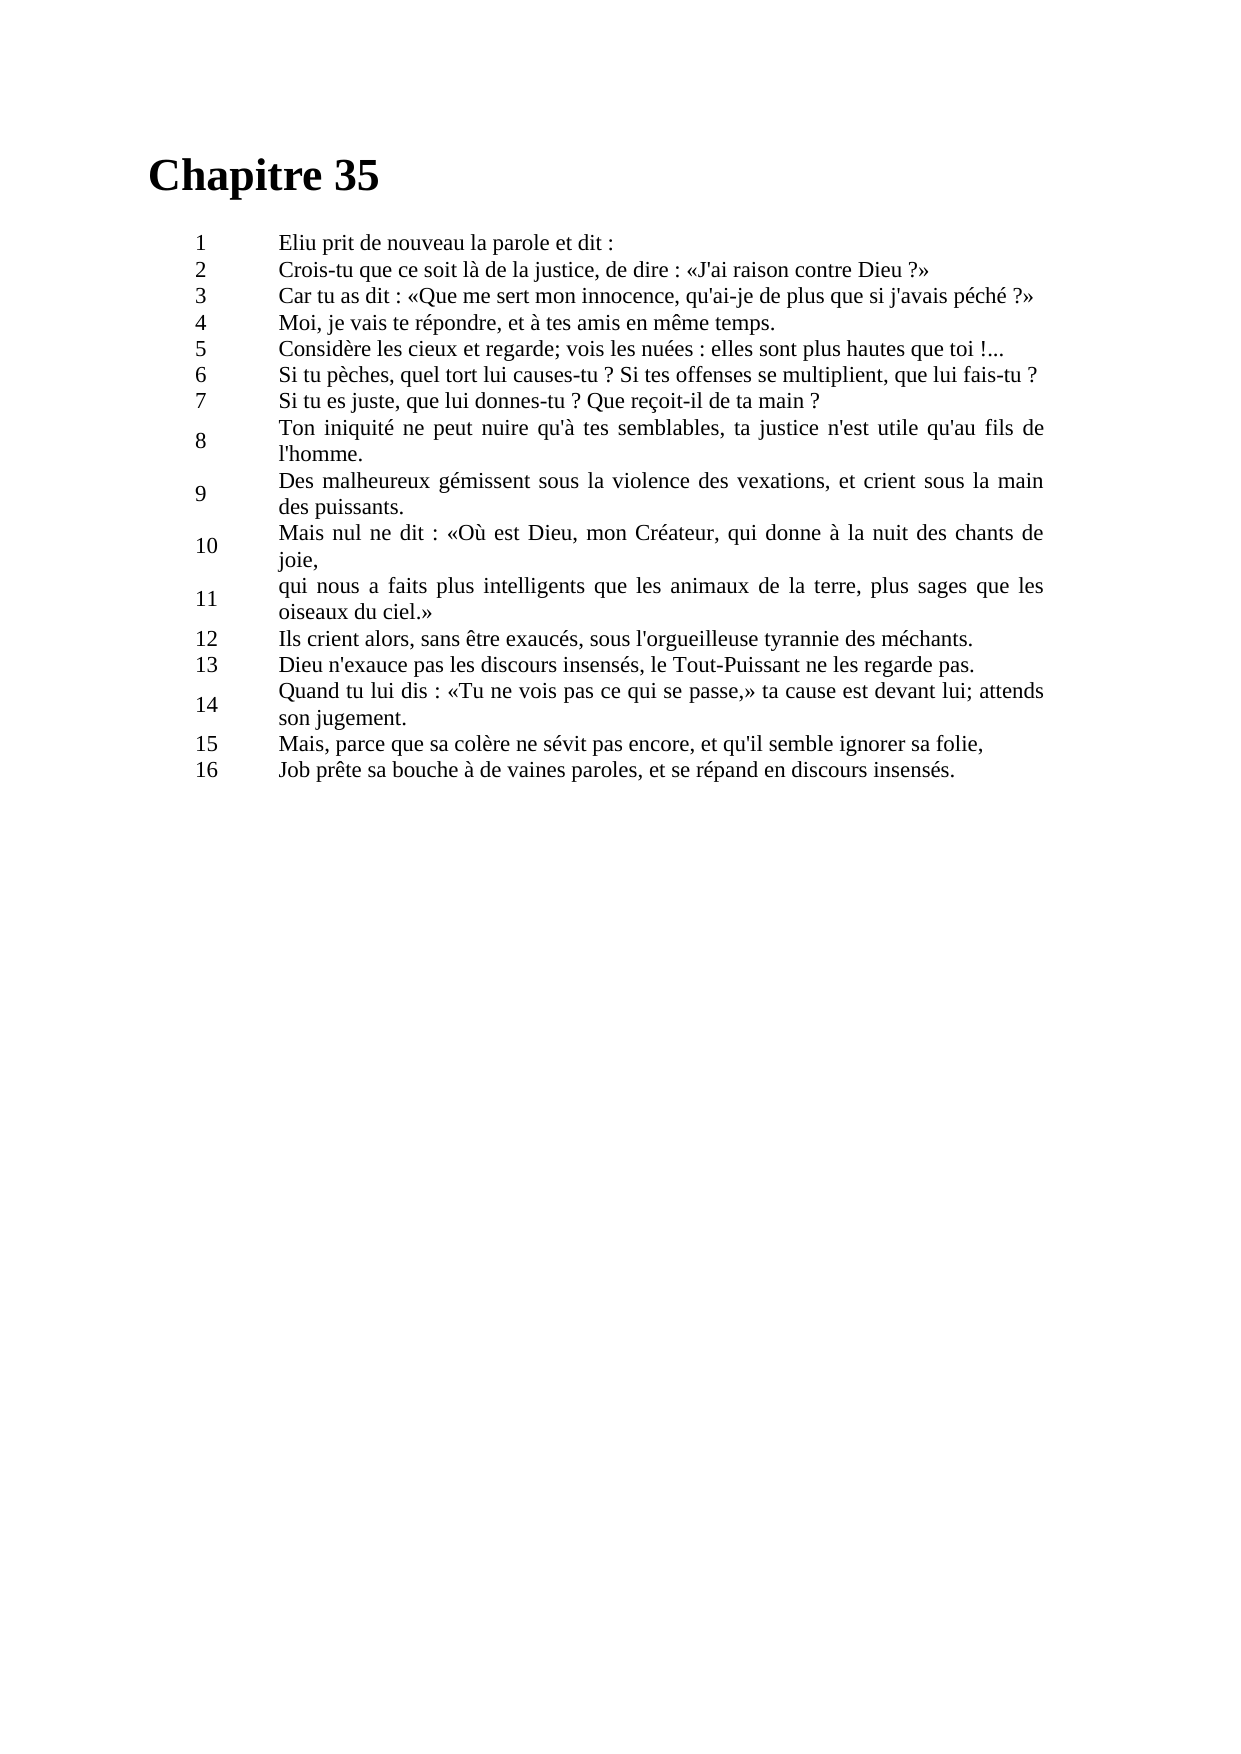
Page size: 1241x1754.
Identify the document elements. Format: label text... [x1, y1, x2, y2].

table_cell 14 [195, 678, 278, 730]
table_cell Si tu pèches, quel tort lui causes-tu ? Si tes offenses se multiplient, que lui fais-tu ? [278, 361, 1045, 388]
table_cell Crois-tu que ce soit là de la justice, de dire : «J'ai raison contre Dieu ?» [278, 256, 1045, 282]
table_cell 8 [195, 414, 278, 467]
table_cell 7 [195, 388, 278, 414]
table_cell Ton iniquité ne peut nuire qu'à tes semblables, ta justice n'est utile qu'au fils de l'homme. [278, 414, 1045, 467]
table_cell 11 [195, 572, 278, 625]
table_cell 9 [195, 467, 278, 519]
table_cell 6 [195, 361, 278, 388]
table_cell 12 [195, 625, 278, 651]
table_cell Dieu n'exauce pas les discours insensés, le Tout-Puissant ne les regarde pas. [278, 651, 1045, 677]
table_header 1 [195, 230, 278, 256]
table_cell 10 [195, 519, 278, 572]
table_cell Moi, je vais te répondre, et à tes amis en même temps. [278, 309, 1045, 335]
table_cell Quand tu lui dis : «Tu ne vois pas ce qui se passe,» ta cause est devant lui; attends son jugement. [278, 678, 1045, 730]
table_cell 16 [195, 757, 278, 783]
table_cell 3 [195, 282, 278, 308]
table_cell 5 [195, 335, 278, 361]
table_cell qui nous a faits plus intelligents que les animaux de la terre, plus sages que les oiseaux du ciel.» [278, 572, 1045, 625]
table_cell 13 [195, 651, 278, 677]
table_cell Considère les cieux et regarde; vois les nuées : elles sont plus hautes que toi !... [278, 335, 1045, 361]
table_cell 4 [195, 309, 278, 335]
table_cell Car tu as dit : «Que me sert mon innocence, qu'ai-je de plus que si j'avais péché ?» [278, 282, 1045, 308]
table_cell Mais, parce que sa colère ne sévit pas encore, et qu'il semble ignorer sa folie, [278, 730, 1045, 757]
table_cell Des malheureux gémissent sous la violence des vexations, et crient sous la main des puissants. [278, 467, 1045, 519]
table_header Eliu prit de nouveau la parole et dit : [278, 230, 1045, 256]
table_cell 15 [195, 730, 278, 757]
table_cell 2 [195, 256, 278, 282]
text Chapitre 35 [148, 148, 1093, 200]
table_cell Ils crient alors, sans être exaucés, sous l'orgueilleuse tyrannie des méchants. [278, 625, 1045, 651]
table_cell Si tu es juste, que lui donnes-tu ? Que reçoit-il de ta main ? [278, 388, 1045, 414]
table_cell Job prête sa bouche à de vaines paroles, et se répand en discours insensés. [278, 757, 1045, 783]
table_cell Mais nul ne dit : «Où est Dieu, mon Créateur, qui donne à la nuit des chants de joie, [278, 519, 1045, 572]
